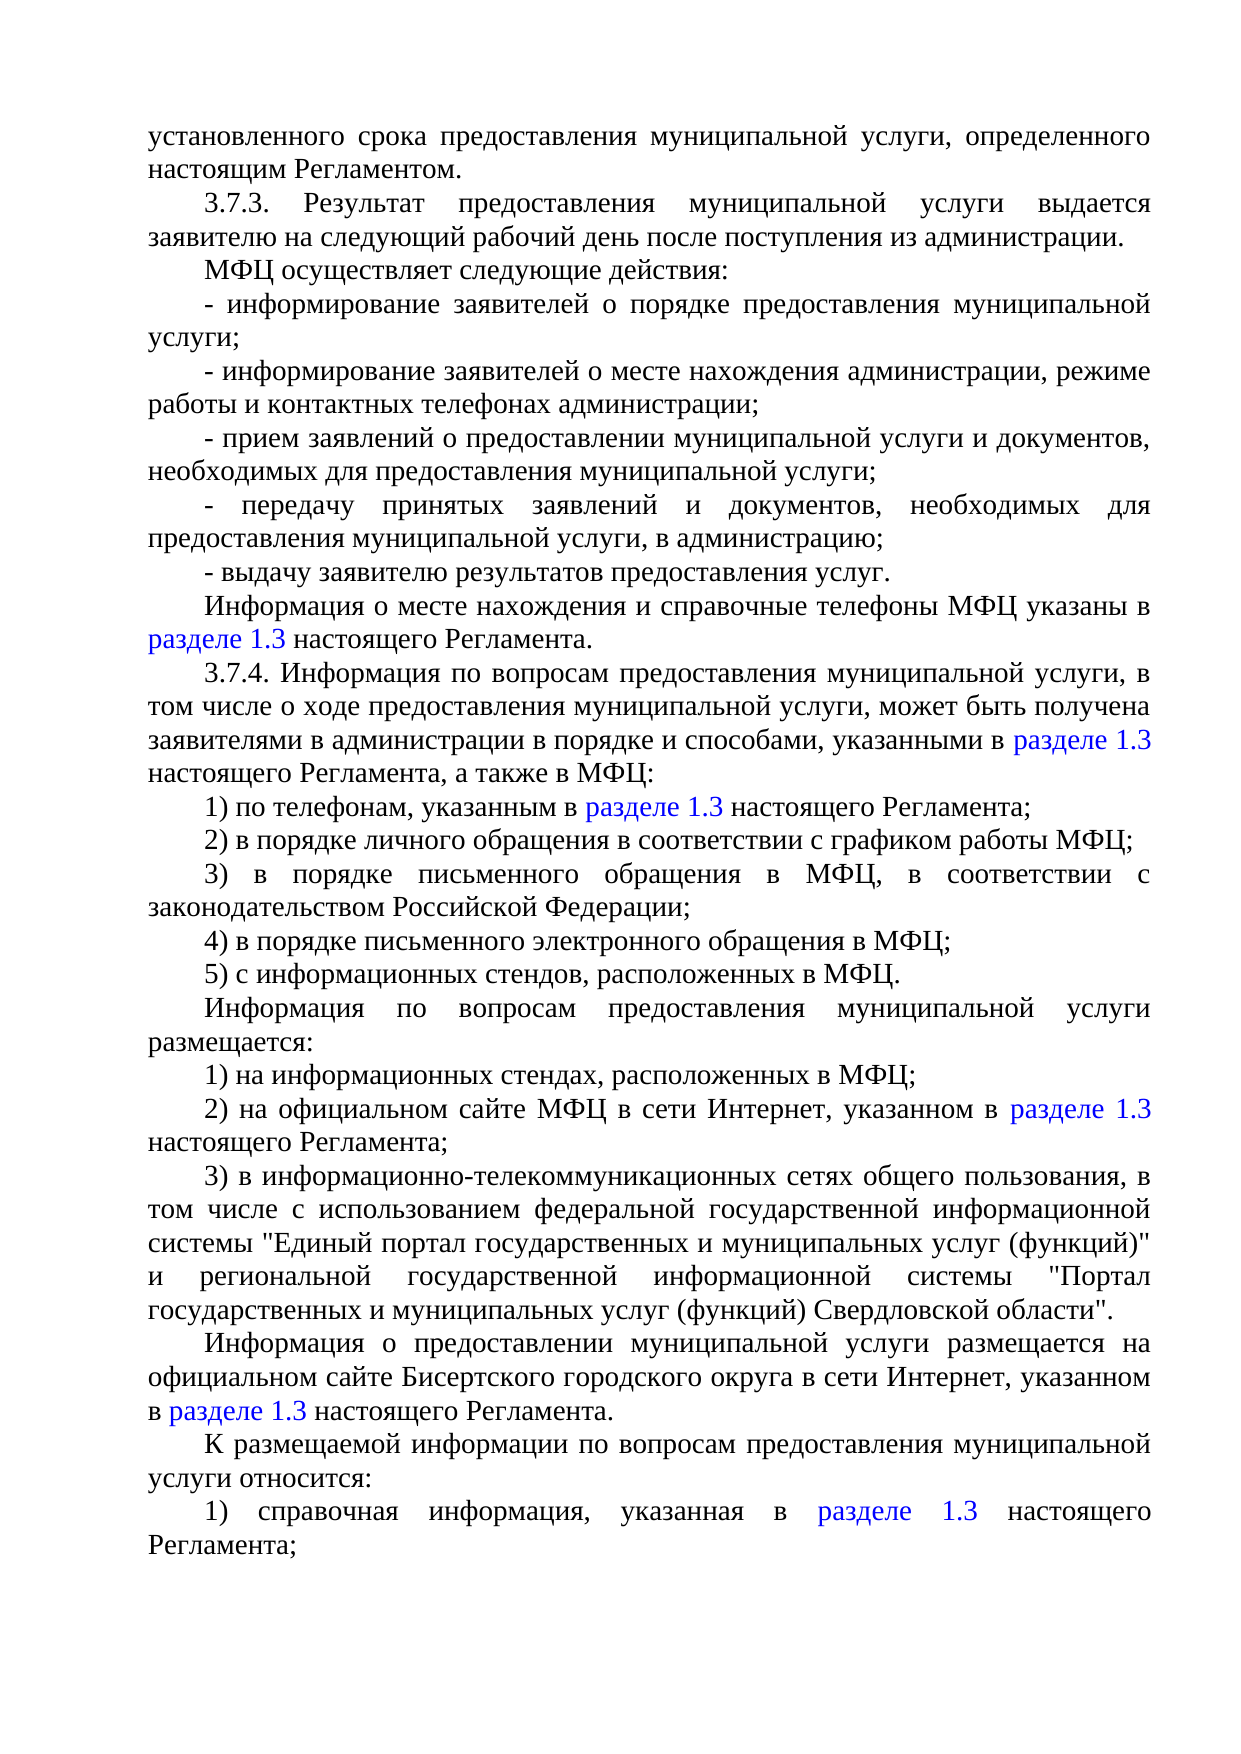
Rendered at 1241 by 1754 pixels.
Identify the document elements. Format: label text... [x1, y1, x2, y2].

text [148, 118, 1152, 185]
text 4) в порядке письменного электронного обращения в МФЦ; [148, 923, 1152, 957]
text 3) в информационно-телекоммуникационных сетях общего пользования, в том числе с использованием федеральной государственной информационной системы "Единый портал государственных и муниципальных услуг (функций)" и региональной государственной информационной системы "Портал государственных и муниципальных услуг (функций) Свердловской области". [148, 1158, 1152, 1326]
text 1) справочная информация, указанная в разделе 1.3 настоящего Регламента; [148, 1493, 1152, 1560]
text 5) с информационных стендов, расположенных в МФЦ. [148, 957, 1152, 990]
text - передачу принятых заявлений и документов, необходимых для предоставления муниципальной услуги, в администрацию; [148, 487, 1152, 554]
text 3.7.3. Результат предоставления муниципальной услуги выдается заявителю на следующий рабочий день после поступления из администрации. [148, 185, 1152, 252]
text - информирование заявителей о порядке предоставления муниципальной услуги; [148, 286, 1152, 353]
text 3) в порядке письменного обращения в МФЦ, в соответствии с законодательством Российской Федерации; [148, 856, 1152, 923]
text - выдачу заявителю результатов предоставления услуг. [148, 554, 1152, 588]
text МФЦ осуществляет следующие действия: [148, 252, 1152, 286]
text 1) на информационных стендах, расположенных в МФЦ; [148, 1057, 1152, 1091]
text Информация о предоставлении муниципальной услуги размещается на официальном сайте Бисертского городского округа в сети Интернет, указанном в разделе 1.3 настоящего Регламента. [148, 1326, 1152, 1426]
text Информация о месте нахождения и справочные телефоны МФЦ указаны в разделе 1.3 настоящего Регламента. [148, 588, 1152, 655]
text К размещаемой информации по вопросам предоставления муниципальной услуги относится: [148, 1426, 1152, 1493]
text 2) в порядке личного обращения в соответствии с графиком работы МФЦ; [148, 822, 1152, 856]
text - прием заявлений о предоставлении муниципальной услуги и документов, необходимых для предоставления муниципальной услуги; [148, 420, 1152, 487]
text Информация по вопросам предоставления муниципальной услуги размещается: [148, 990, 1152, 1057]
text 3.7.4. Информация по вопросам предоставления муниципальной услуги, в том числе о ходе предоставления муниципальной услуги, может быть получена заявителями в администрации в порядке и способами, указанными в разделе 1.3 настоящего Регламента, а также в МФЦ: [148, 655, 1152, 789]
text 1) по телефонам, указанным в разделе 1.3 настоящего Регламента; [148, 789, 1152, 822]
text - информирование заявителей о месте нахождения администрации, режиме работы и контактных телефонах администрации; [148, 353, 1152, 420]
text 2) на официальном сайте МФЦ в сети Интернет, указанном в разделе 1.3 настоящего Регламента; [148, 1091, 1152, 1158]
